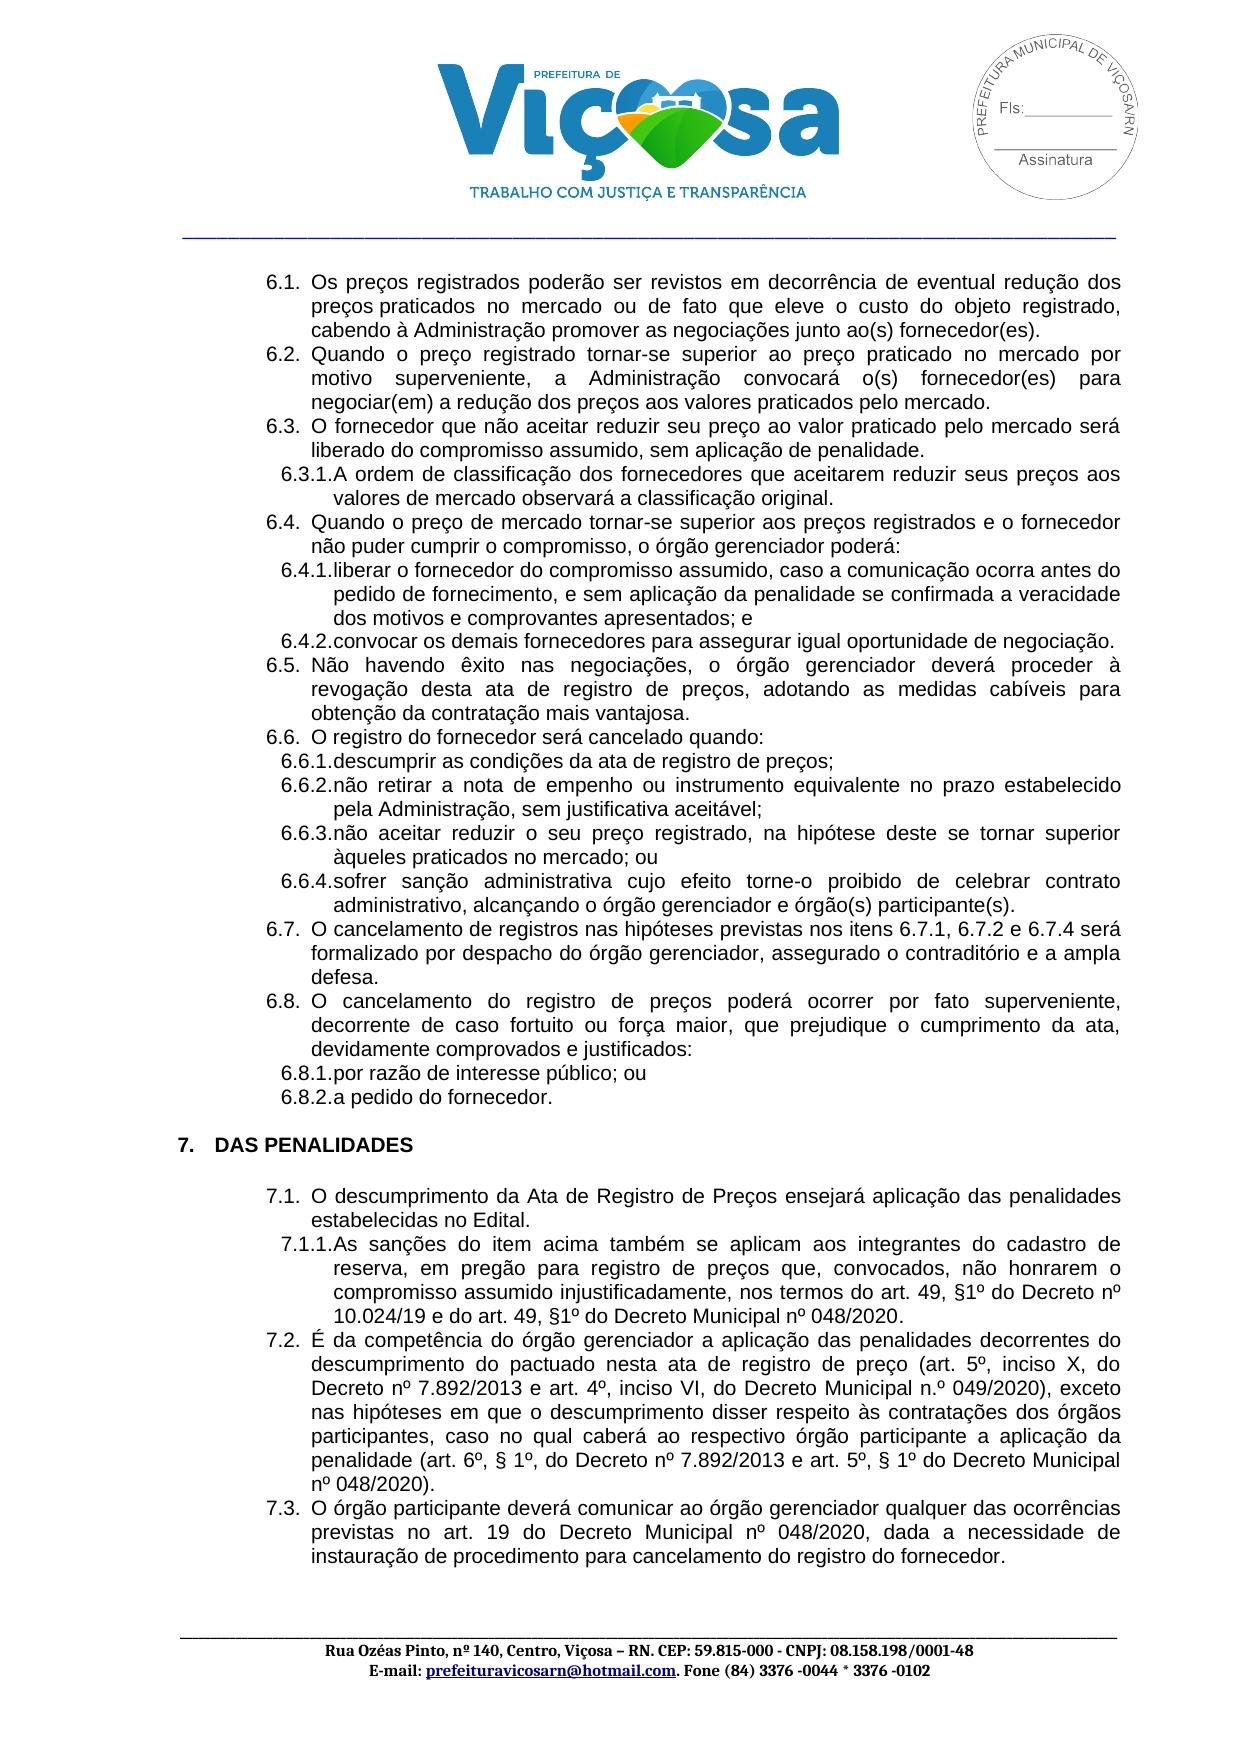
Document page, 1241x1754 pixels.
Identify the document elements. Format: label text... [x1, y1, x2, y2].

list Não havendo êxito nas negociações, o órgão gerenciador deverá proceder à revogação desta ata de registro de preços, adotando as medidas cabíveis para obtenção da contratação mais vantajosa. [266, 653, 1122, 725]
list O registro do fornecedor será cancelado quando: [266, 725, 1122, 749]
list O fornecedor que não aceitar reduzir seu preço ao valor praticado pelo mercado será liberado do compromisso assumido, sem aplicação de penalidade. [266, 414, 1122, 462]
list O órgão participante deverá comunicar ao órgão gerenciador qualquer das ocorrências previstas no art. 19 do Decreto Municipal nº 048/2020, dada a necessidade de instauração de procedimento para cancelamento do registro do fornecedor. [266, 1496, 1122, 1568]
list É da competência do órgão gerenciador a aplicação das penalidades decorrentes do descumprimento do pactuado nesta ata de registro de preço (art. 5º, inciso X, do Decreto nº 7.892/2013 e art. 4º, inciso VI, do Decreto Municipal n.º 049/2020), exceto nas hipóteses em que o descumprimento disser respeito às contratações dos órgãos participantes, caso no qual caberá ao respectivo órgão participante a aplicação da penalidade (art. 6º, § 1º, do Decreto nº 7.892/2013 e art. 5º, § 1º do Decreto Municipal nº 048/2020). [266, 1328, 1122, 1496]
list por razão de interesse público; ou [281, 1061, 1122, 1084]
list não retirar a nota de empenho ou instrumento equivalente no prazo estabelecido pela Administração, sem justificativa aceitável; [281, 773, 1122, 821]
list descumprir as condições da ata de registro de preços; [281, 749, 1122, 773]
list convocar os demais fornecedores para assegurar igual oportunidade de negociação. [281, 629, 1122, 653]
list DAS PENALIDADES [177, 1132, 1122, 1156]
list a pedido do fornecedor. [281, 1084, 1122, 1108]
list O cancelamento de registros nas hipóteses previstas nos itens 6.7.1, 6.7.2 e 6.7.4 será formalizado por despacho do órgão gerenciador, assegurado o contraditório e a ampla defesa. [266, 917, 1122, 989]
list A ordem de classificação dos fornecedores que aceitarem reduzir seus preços aos valores de mercado observará a classificação original. [281, 462, 1122, 509]
list O descumprimento da Ata de Registro de Preços ensejará aplicação das penalidades estabelecidas no Edital. [266, 1184, 1122, 1232]
list Quando o preço de mercado tornar-se superior aos preços registrados e o fornecedor não puder cumprir o compromisso, o órgão gerenciador poderá: [266, 509, 1122, 557]
picture [972, 34, 1139, 200]
picture [437, 64, 839, 201]
list não aceitar reduzir o seu preço registrado, na hipótese deste se tornar superior àqueles praticados no mercado; ou [281, 821, 1122, 869]
list Os preços registrados poderão ser revistos em decorrência de eventual redução dos preços praticados no mercado ou de fato que eleve o custo do objeto registrado, cabendo à Administração promover as negociações junto ao(s) fornecedor(es). [266, 270, 1122, 342]
list O cancelamento do registro de preços poderá ocorrer por fato superveniente, decorrente de caso fortuito ou força maior, que prejudique o cumprimento da ata, devidamente comprovados e justificados: [266, 989, 1122, 1061]
list liberar o fornecedor do compromisso assumido, caso a comunicação ocorra antes do pedido de fornecimento, e sem aplicação da penalidade se confirmada a veracidade dos motivos e comprovantes apresentados; e [281, 557, 1122, 629]
list sofrer sanção administrativa cujo efeito torne-o proibido de celebrar contrato administrativo, alcançando o órgão gerenciador e órgão(s) participante(s). [281, 869, 1122, 917]
list Quando o preço registrado tornar-se superior ao preço praticado no mercado por motivo superveniente, a Administração convocará o(s) fornecedor(es) para negociar(em) a redução dos preços aos valores praticados pelo mercado. [266, 342, 1122, 414]
list As sanções do item acima também se aplicam aos integrantes do cadastro de reserva, em pregão para registro de preços que, convocados, não honrarem o compromisso assumido injustificadamente, nos termos do art. 49, §1º do Decreto nº 10.024/19 e do art. 49, §1º do Decreto Municipal nº 048/2020. [281, 1232, 1122, 1328]
